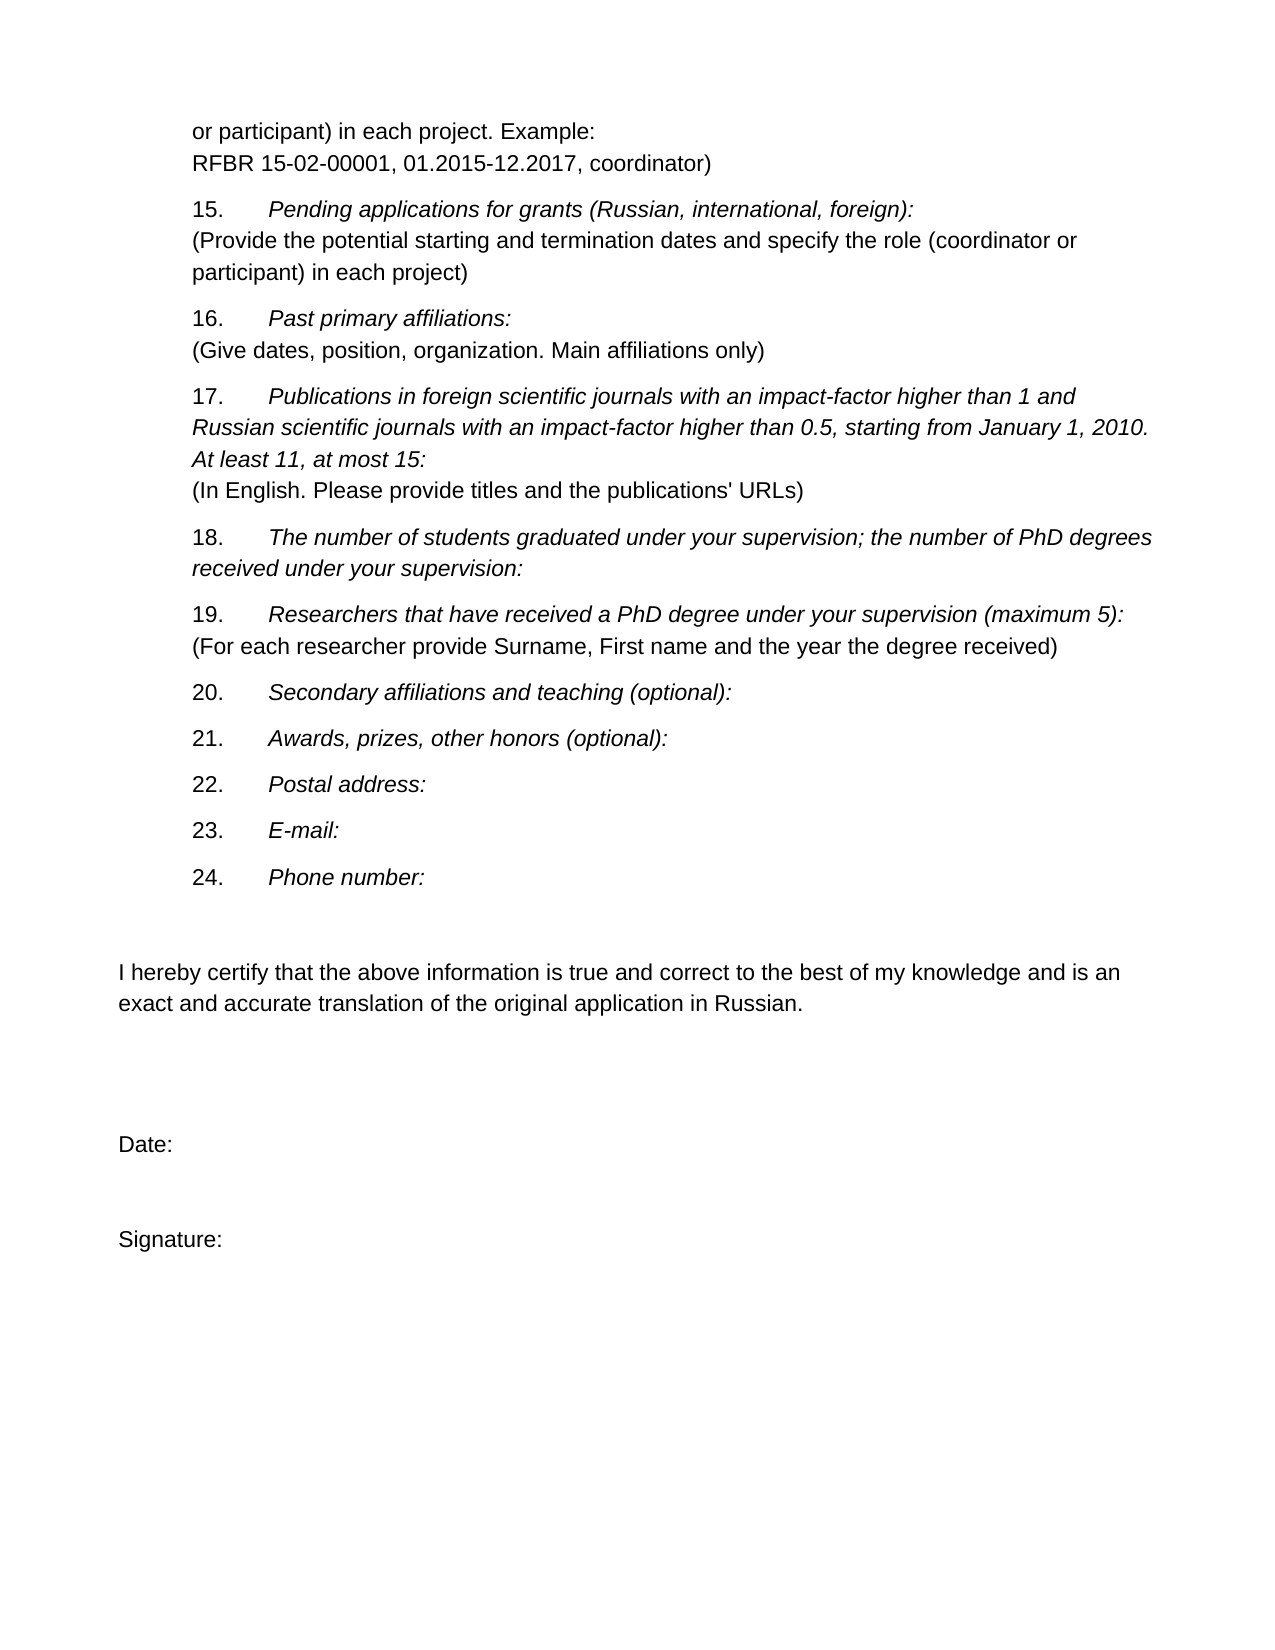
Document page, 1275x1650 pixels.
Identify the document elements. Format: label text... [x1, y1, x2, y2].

text Date: [118, 1037, 1157, 1158]
list Researchers that have received a PhD degree under your supervision (maximum 5): (For each researcher provide Surname, First name and the year the degree received) [192, 601, 1157, 659]
list Past primary affiliations: (Give dates, position, organization. Main affiliations only) [192, 305, 1157, 363]
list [192, 118, 1157, 176]
list Publications in foreign scientific journals with an impact-factor higher than 1 and Russian scientific journals with an impact-factor higher than 0.5, starting from January 1, 2010. At least 11, at most 15: (In English. Please provide titles and the publications' URLs) [192, 383, 1157, 504]
list Secondary affiliations and teaching (optional): [192, 679, 1157, 705]
list Phone number: [192, 864, 1157, 890]
text Signature: [118, 1226, 1157, 1253]
list Postal address: [192, 771, 1157, 798]
list E-mail: [192, 817, 1157, 844]
list Awards, prizes, other honors (optional): [192, 725, 1157, 752]
text I hereby certify that the above information is true and correct to the best of my knowledge and is an exact and accurate translation of the original application in Russian. [118, 959, 1157, 1017]
list Pending applications for grants (Russian, international, foreign): (Provide the potential starting and termination dates and specify the role (coordinator or participant) in each project) [192, 196, 1157, 285]
list The number of students graduated under your supervision; the number of PhD degrees received under your supervision: [192, 524, 1157, 582]
